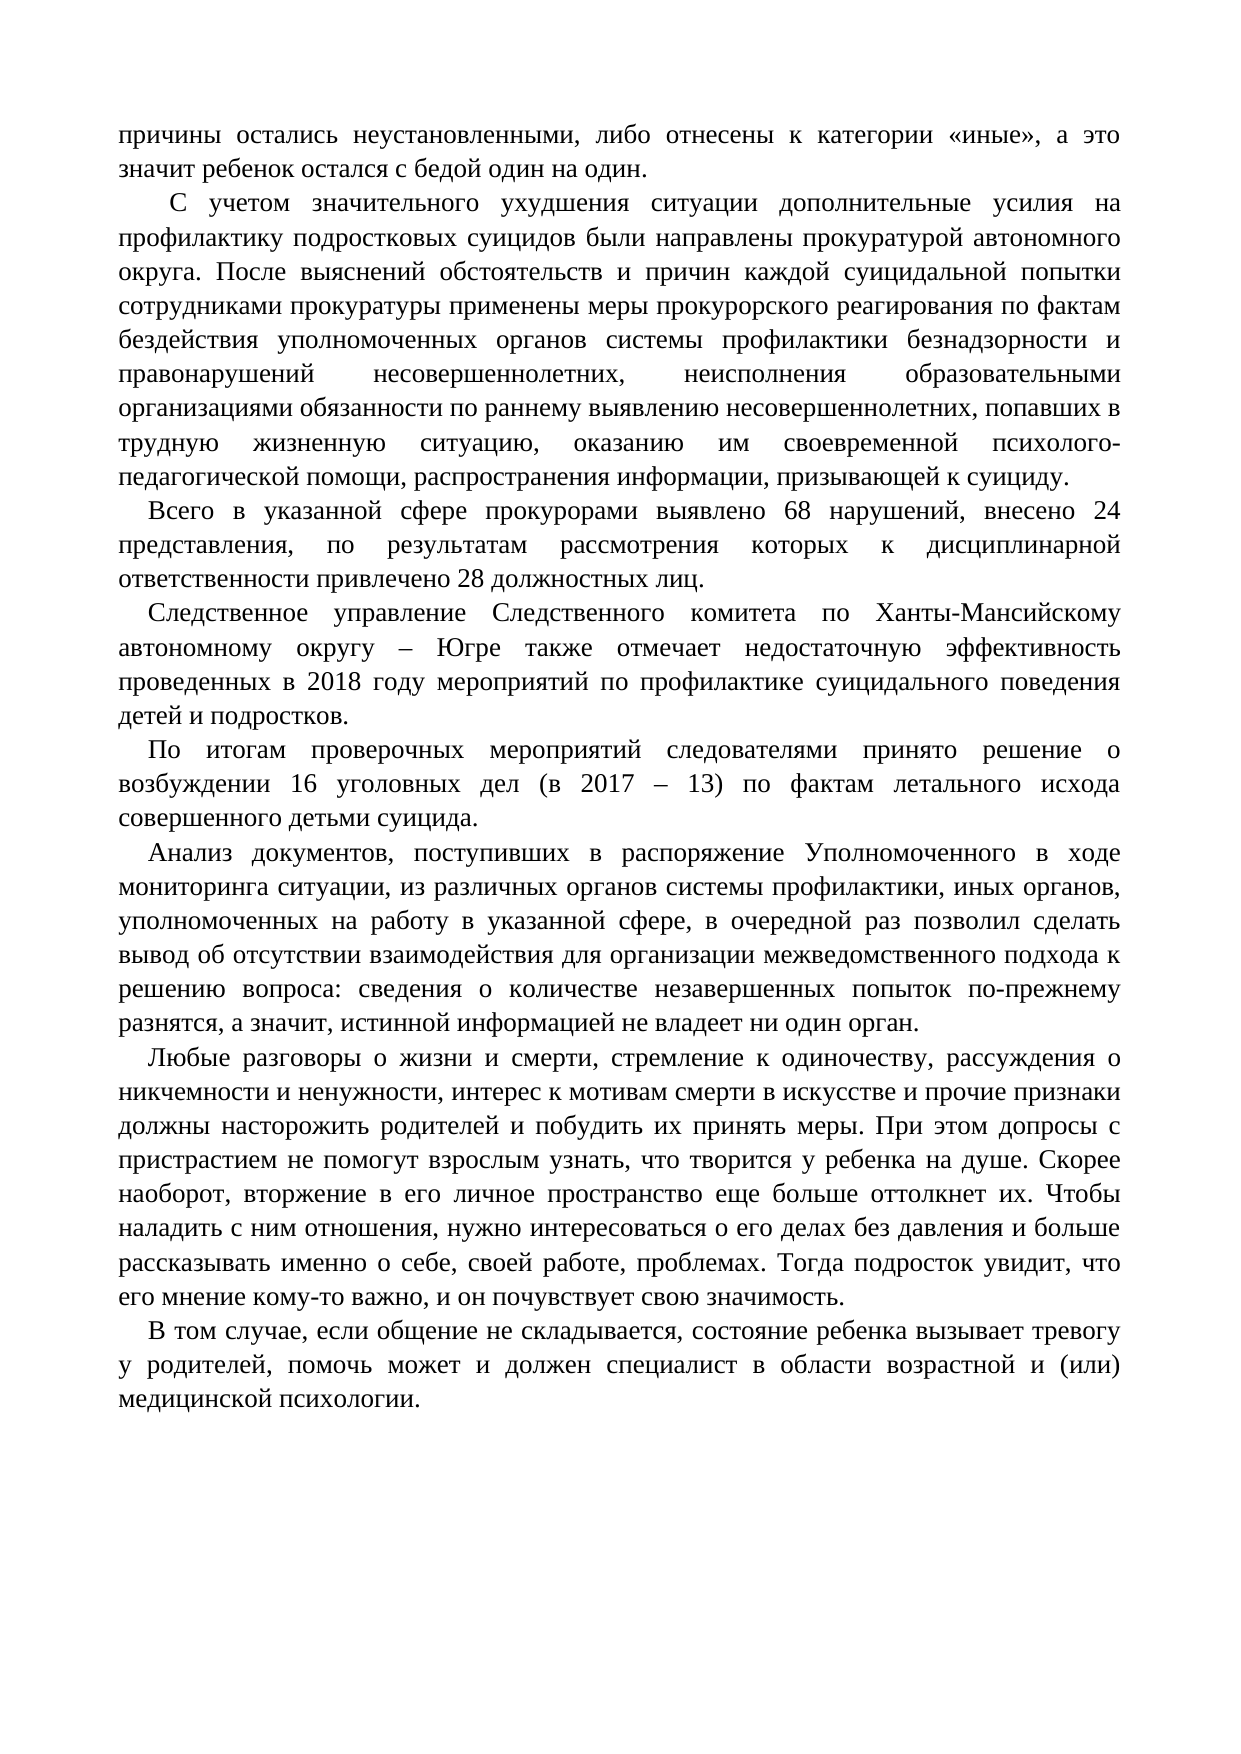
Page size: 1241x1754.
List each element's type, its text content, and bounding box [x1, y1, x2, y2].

text Всего в указанной сфере прокурорами выявлено 68 нарушений, внесено 24 представления, по результатам рассмотрения которых к дисциплинарной ответственности привлечено 28 должностных лиц. [118, 494, 1122, 593]
text Анализ документов, поступивших в распоряжение Уполномоченного в ходе мониторинга ситуации, из различных органов системы профилактики, иных органов, уполномоченных на работу в указанной сфере, в очередной раз позволил сделать вывод об отсутствии взаимодействия для организации межведомственного подхода к решению вопроса: сведения о количестве незавершенных попыток по-прежнему разнятся, а значит, истинной информацией не владеет ни один орган. [118, 836, 1122, 1038]
text По итогам проверочных мероприятий следователями принято решение о возбуждении 16 уголовных дел (в 2017 – 13) по фактам летального исхода совершенного детьми суицида. [118, 733, 1122, 833]
text Любые разговоры о жизни и смерти, стремление к одиночеству, рассуждения о никчемности и ненужности, интерес к мотивам смерти в искусстве и прочие признаки должны насторожить родителей и побудить их принять меры. При этом допросы с пристрастием не помогут взрослым узнать, что творится у ребенка на душе. Скорее наоборот, вторжение в его личное пространство еще больше оттолкнет их. Чтобы наладить с ним отношения, нужно интересоваться о его делах без давления и больше рассказывать именно о себе, своей работе, проблемах. Тогда подросток увидит, что его мнение кому-то важно, и он почувствует свою значимость. [118, 1041, 1122, 1311]
text С учетом значительного ухудшения ситуации дополнительные усилия на профилактику подростковых суицидов были направлены прокуратурой автономного округа. После выяснений обстоятельств и причин каждой суицидальной попытки сотрудниками прокуратуры применены меры прокурорского реагирования по фактам бездействия уполномоченных органов системы профилактики безнадзорности и правонарушений несовершеннолетних, неисполнения образовательными организациями обязанности по раннему выявлению несовершеннолетних, попавших в трудную жизненную ситуацию, оказанию им своевременной психолого-педагогической помощи, распространения информации, призывающей к суициду. [118, 186, 1122, 491]
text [118, 118, 1122, 183]
text В том случае, если общение не складывается, состояние ребенка вызывает тревогу у родителей, помочь может и должен специалист в области возрастной и (или) медицинской психологии. [118, 1314, 1122, 1413]
text Следственное управление Следственного комитета по Ханты-Мансийскому автономному округу – Югре также отмечает недостаточную эффективность проведенных в 2018 году мероприятий по профилактике суицидального поведения детей и подростков. [118, 596, 1122, 730]
